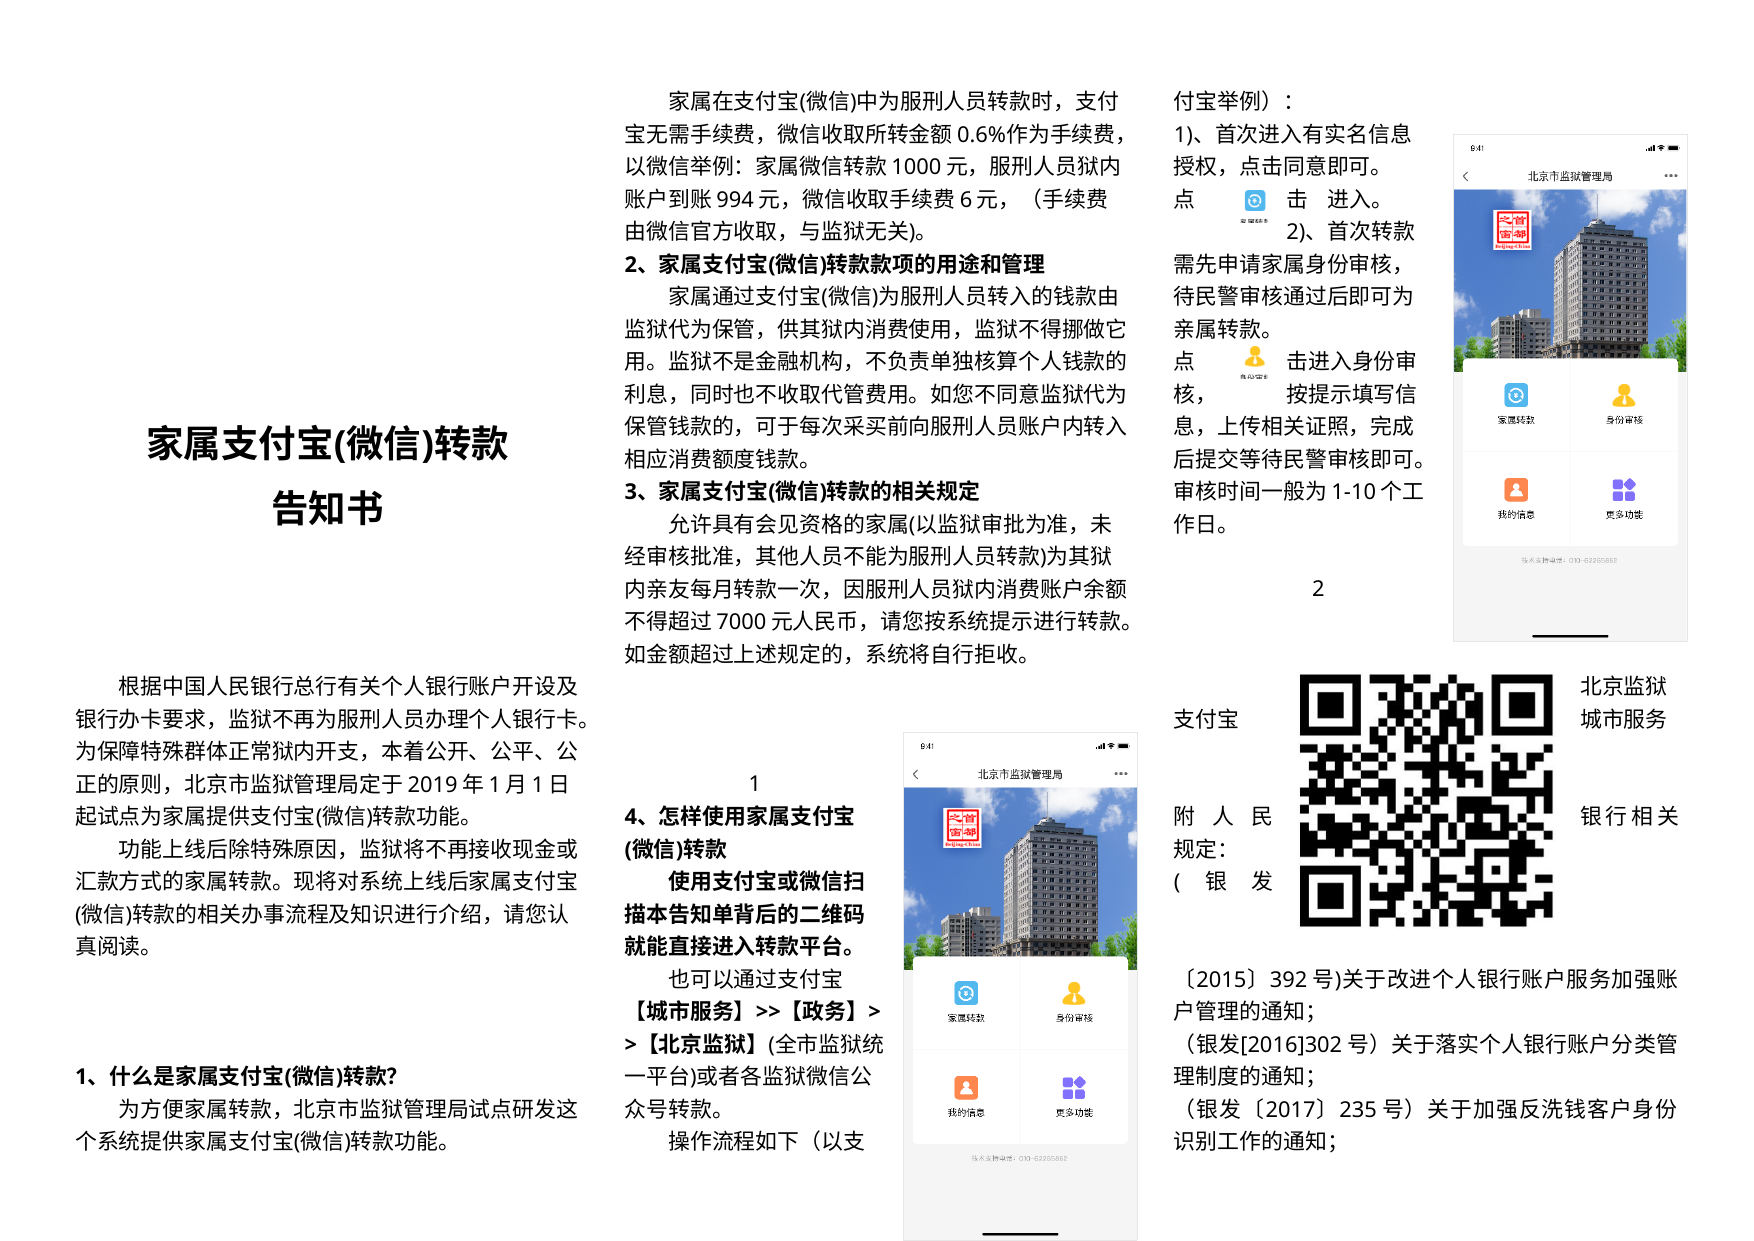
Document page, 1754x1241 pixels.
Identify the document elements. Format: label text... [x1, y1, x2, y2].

text 操作流程如下（以支付宝举例）： [1174, 84, 1679, 116]
text 允许具有会见资格的家属(以监狱审批为准，未经审核批准，其他人员不能为服刑人员转款)为其狱内亲友每月转款一次，因服刑人员狱内消费账户余额不得超过7000元人民币，请您按系统提示进行转款。如金额超过上述规定的，系统将自行拒收。 [624, 506, 1129, 669]
text 北京监狱支付宝城市服务 [1174, 636, 1679, 734]
text (银发〔2015〕392号)关于改进个人银行账户服务加强账户管理的通知； [1174, 864, 1679, 1026]
text 2、家属支付宝(微信)转款款项的用途和管理 [624, 246, 1129, 279]
text 1 [624, 766, 903, 799]
text 点击 进入。 [1174, 181, 1453, 214]
text 附人民银行相关规定： [1562, 799, 1679, 864]
text （银发〔2017〕235号）关于加强反洗钱客户身份识别工作的通知； [1174, 1091, 1679, 1156]
text 2)、首次转款需先申请家属身份审核，待民警审核通过后即可为亲属转款。 [1174, 214, 1453, 344]
text 功能上线后除特殊原因，监狱将不再接收现金或汇款方式的家属转款。现将对系统上线后家属支付宝(微信)转款的相关办事流程及知识进行介绍，请您认真阅读。 [75, 831, 580, 961]
text 2 [1174, 571, 1453, 604]
text 点击进入身份审核，按提示填写信息，上传相关证照，完成后提交等待民警审核即可。 [1174, 344, 1453, 474]
text 家属支付宝(微信)转款 告知书 [75, 409, 580, 539]
picture [1239, 190, 1268, 221]
text 使用支付宝或微信扫描本告知单背后的二维码就能直接进入转款平台。 [624, 864, 903, 961]
text 家属在支付宝(微信)中为服刑人员转款时，支付宝无需手续费，微信收取所转金额0.6%作为手续费，以微信举例：家属微信转款1000元，服刑人员狱内账户到账994元，微信收取手续费6元，（手续费由微信官方收取，与监狱无关)。 [624, 84, 1129, 246]
picture [904, 733, 1137, 1238]
text 3、家属支付宝(微信)转款的相关规定 [624, 474, 1129, 506]
text 审核时间一般为1-10个工作日。 [1174, 474, 1453, 539]
text 附人民银行相关规定： [1174, 799, 1291, 864]
text 操作流程如下（以支付宝举例）： [624, 1124, 903, 1156]
text （银发[2016]302号）关于落实个人银行账户分类管理制度的通知； [1174, 1026, 1679, 1091]
text 1、什么是家属支付宝(微信)转款？ [75, 1059, 580, 1091]
text 1)、首次进入有实名信息授权，点击同意即可。 [1174, 116, 1679, 181]
text 为方便家属转款，北京市监狱管理局试点研发这个系统提供家属支付宝(微信)转款功能。 [75, 1091, 580, 1156]
text 家属通过支付宝(微信)为服刑人员转入的钱款由监狱代为保管，供其狱内消费使用，监狱不得挪做它用。监狱不是金融机构，不负责单独核算个人钱款的利息，同时也不收取代管费用。如您不同意监狱代为保管钱款的，可于每次采买前向服刑人员账户内转入相应消费额度钱款。 [624, 279, 1129, 474]
text 4、怎样使用家属支付宝(微信)转款 [624, 799, 903, 864]
picture [1291, 666, 1562, 935]
picture [1239, 346, 1267, 377]
picture [1454, 135, 1686, 641]
text 也可以通过支付宝【城市服务】>>【政务】>>【北京监狱】(全市监狱统一平台)或者各监狱微信公众号转款。 [624, 961, 903, 1124]
text 根据中国人民银行总行有关个人银行账户开设及银行办卡要求，监狱不再为服刑人员办理个人银行卡。为保障特殊群体正常狱内开支，本着公开、公平、公正的原则，北京市监狱管理局定于2019年1月1日起试点为家属提供支付宝(微信)转款功能。 [75, 669, 580, 831]
